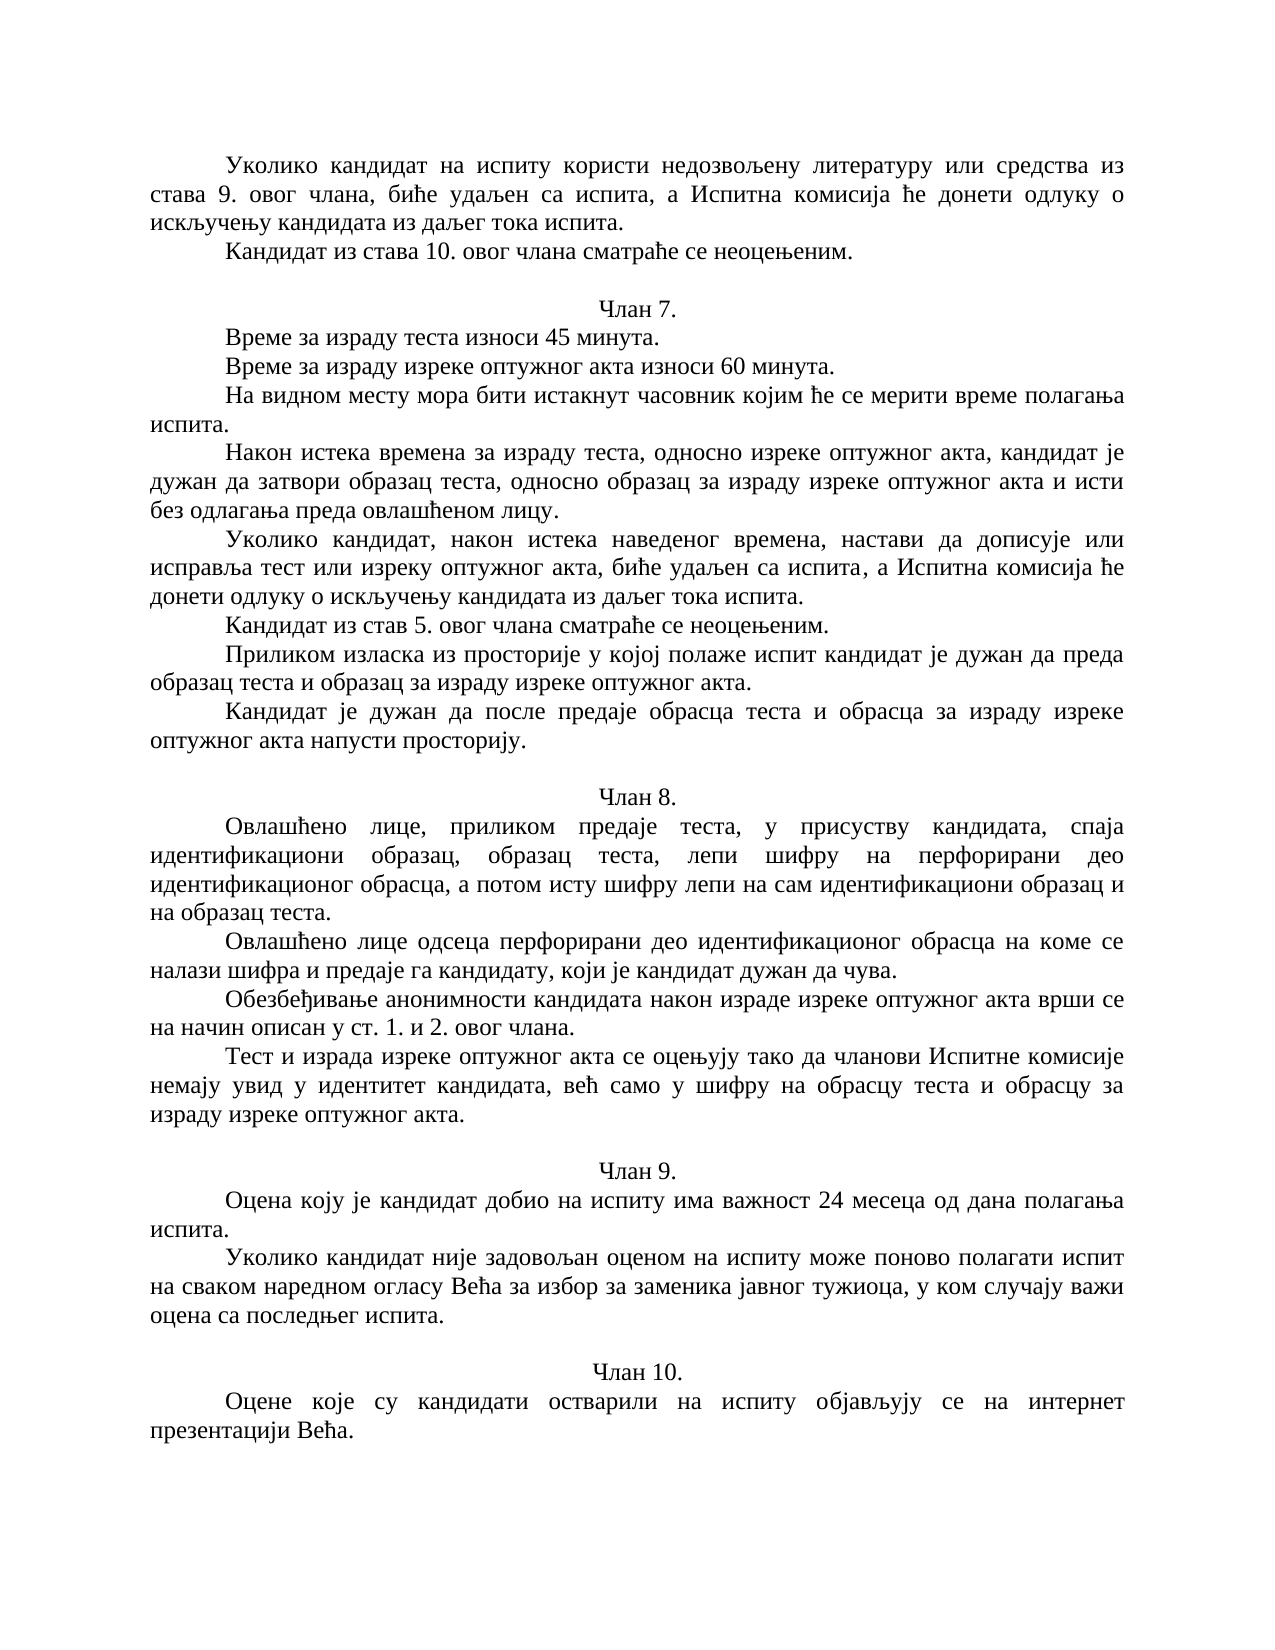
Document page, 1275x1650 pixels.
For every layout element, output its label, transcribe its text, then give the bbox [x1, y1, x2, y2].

text Кандидат из става 10. овог члана сматраће се неоцењеним. [150, 236, 1125, 265]
text Члан 9. [150, 1156, 1125, 1185]
text Време за израду теста износи 45 минута. [150, 322, 1125, 351]
text Време за израду изреке оптужног акта износи 60 минута. [150, 351, 1125, 380]
text Обезбеђивање анонимности кандидата након израде изреке оптужног акта врши се на начин описан у ст. 1. и 2. овог члана. [150, 984, 1125, 1041]
text Овлашћено лице одсеца перфорирани део идентификационог обрасца на коме се налази шифра и предаје га кандидату, који је кандидат дужан да чува. [150, 926, 1125, 984]
text Oцене које су кандидати остварили на испиту oбјављују се на интернет презентацији Већа. [150, 1386, 1125, 1444]
text Кандидат је дужан да после предаје обрасца теста и обрасца за израду изреке оптужног акта напусти просторију. [150, 696, 1125, 754]
text Уколико кандидат, након истека наведеног времена, настави да дописује или исправља тест или изреку оптужног акта, биће удаљен са испита, а Испитна комисија ће донети одлуку о искључењу кандидата из даљег тока испита. [150, 524, 1125, 610]
text Оцена коју је кандидат добио на испиту има важност 24 месеца од дана полагања испита. [150, 1185, 1125, 1242]
text Члан 10. [150, 1357, 1125, 1386]
text Члан 8. [150, 782, 1125, 811]
text На видном месту мора бити истакнут часовник којим ће се мерити време полагања испита. [150, 380, 1125, 437]
text Приликом изласка из просторије у којој полаже испит кандидат је дужан да преда образац теста и образац за израду изреке оптужног акта. [150, 639, 1125, 696]
text Тест и израда изреке оптужног акта се оцењују тако да чланови Испитне комисије немају увид у идентитет кандидата, већ само у шифру на обрасцу теста и обрасцу за израду изреке оптужног акта. [150, 1041, 1125, 1127]
text Уколико кандидат на испиту користи недозвољену литературу или средства из става 9. овог члана, биће удаљен са испита, а Испитна комисија ће донети одлуку о искључењу кандидата из даљег тока испита. [150, 150, 1125, 236]
text Члан 7. [150, 294, 1125, 322]
text Кандидат из став 5. овог члана сматраће се неоцењеним. [150, 610, 1125, 639]
text Након истека времена за израду теста, односно изреке оптужног акта, кандидат је дужан да затвори образац теста, односно образац за израду изреке оптужног акта и исти без одлагања преда овлашћеном лицу. [150, 437, 1125, 524]
text Уколико кандидат није задовољан оценом на испиту може поново полагати испит на сваком наредном огласу Већа за избор за заменика јавног тужиоца, у ком случају важи оцена са последњег испита. [150, 1242, 1125, 1329]
text Овлашћено лице, приликом предаје теста, у присуству кандидата, спаја идентификациони образац, образац теста, лепи шифру на перфорирани део идентификационог обрасца, а потом исту шифру лепи на сам идентификациони образац и на образац теста. [150, 811, 1125, 926]
